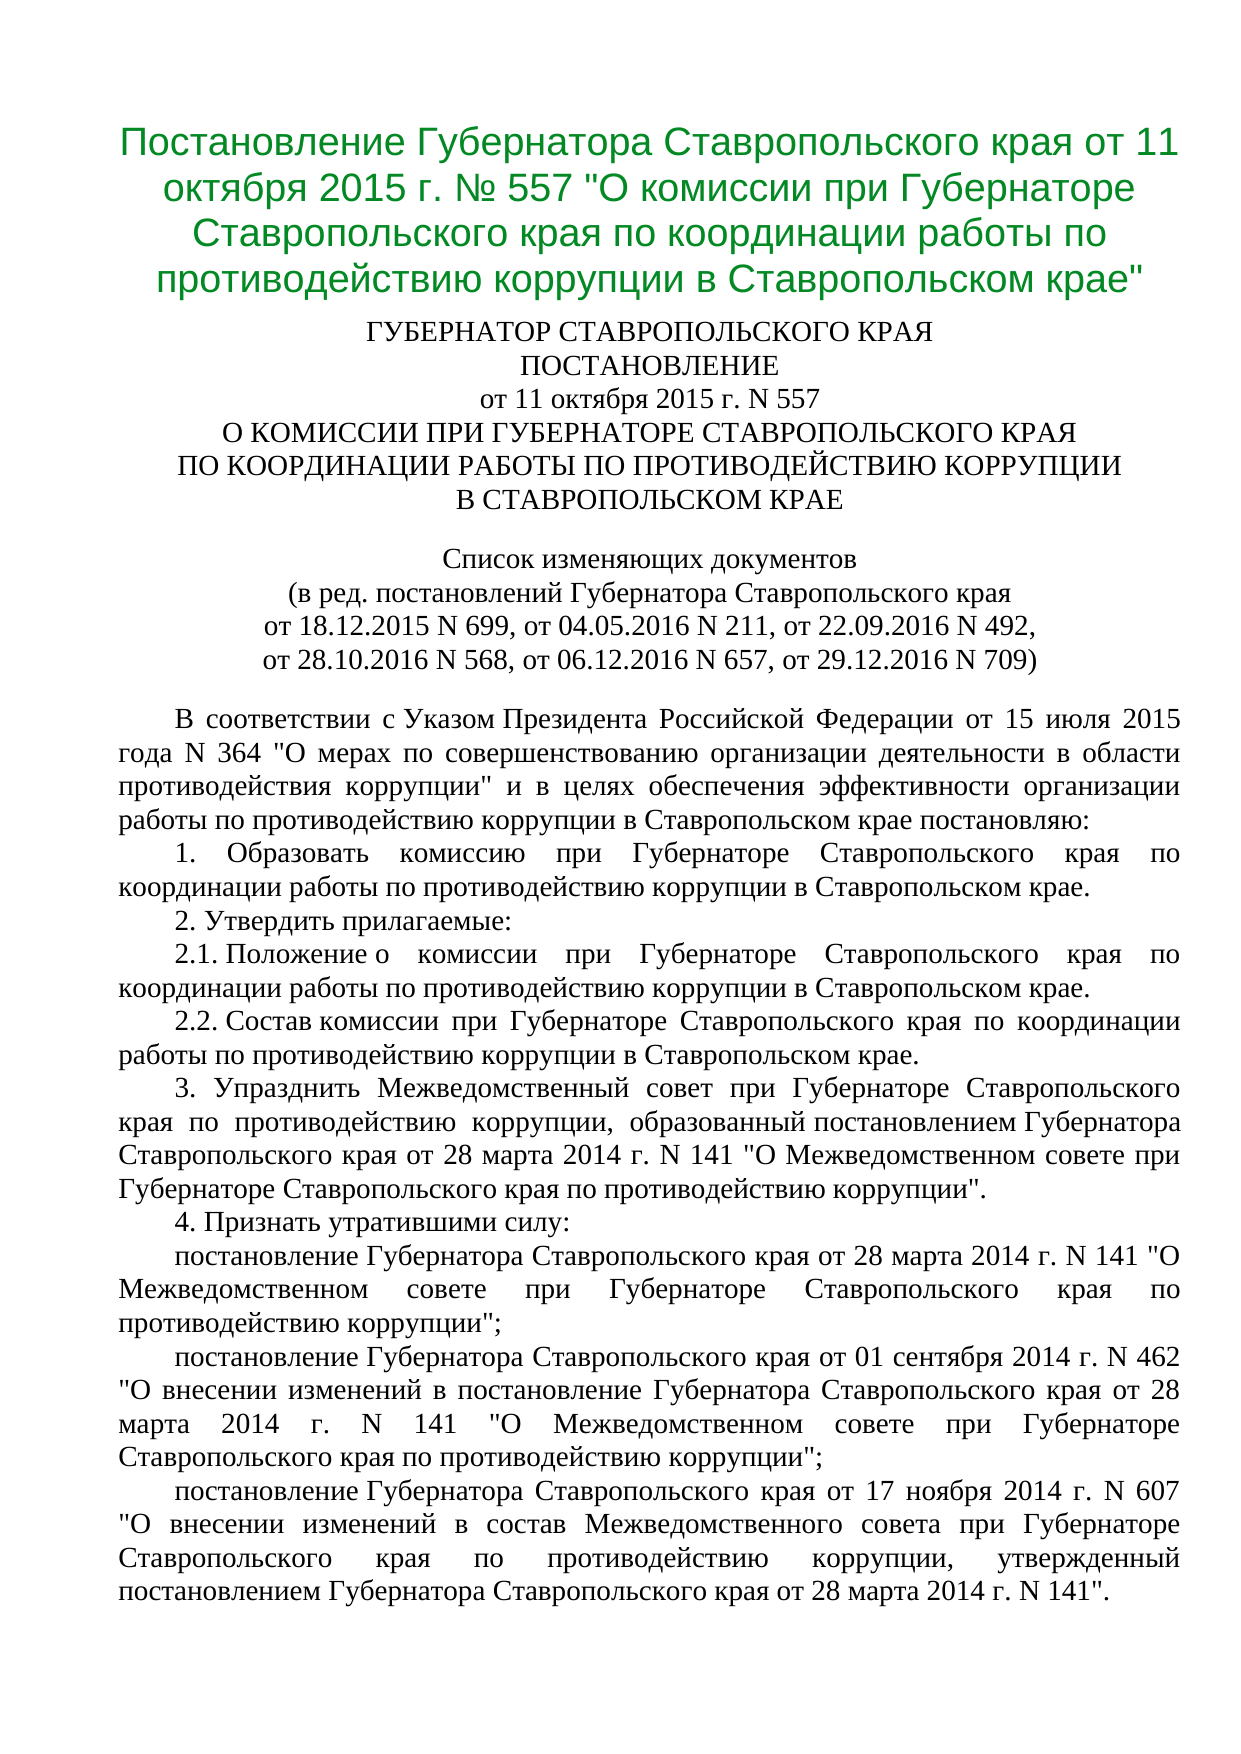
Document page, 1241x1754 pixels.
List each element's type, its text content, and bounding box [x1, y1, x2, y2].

text (в ред. постановлений Губернатора Ставропольского края [118, 575, 1181, 608]
text 4. Признать утратившими силу: [118, 1204, 1181, 1238]
text постановление Губернатора Ставропольского края от 17 ноября 2014 г. N 607 "О внесении изменений в состав Межведомственного совета при Губернаторе Ставропольского края по противодействию коррупции, утвержденный постановлением Губернатора Ставропольского края от 28 марта 2014 г. N 141". [118, 1473, 1181, 1607]
text ПОСТАНОВЛЕНИЕ [118, 348, 1181, 381]
text 1. Образовать комиссию при Губернаторе Ставропольского края по координации работы по противодействию коррупции в Ставропольском крае. [118, 836, 1181, 903]
text В СТАВРОПОЛЬСКОМ КРАЕ [118, 482, 1181, 515]
text 2.2. Состав комиссии при Губернаторе Ставропольского края по координации работы по противодействию коррупции в Ставропольском крае. [118, 1003, 1181, 1070]
text Постановление Губернатора Ставропольского края от 11 октября 2015 г. № 557 "О комиссии при Губернаторе Ставропольского края по координации работы по противодействию коррупции в Ставропольском крае" [118, 118, 1181, 301]
text от 28.10.2016 N 568, от 06.12.2016 N 657, от 29.12.2016 N 709) [118, 642, 1181, 676]
text 3. Упразднить Межведомственный совет при Губернаторе Ставропольского края по противодействию коррупции, образованный постановлением Губернатора Ставропольского края от 28 марта 2014 г. N 141 "О Межведомственном совете при Губернаторе Ставропольского края по противодействию коррупции". [118, 1070, 1181, 1204]
text постановление Губернатора Ставропольского края от 01 сентября 2014 г. N 462 "О внесении изменений в постановление Губернатора Ставропольского края от 28 марта 2014 г. N 141 "О Межведомственном совете при Губернаторе Ставропольского края по противодействию коррупции"; [118, 1339, 1181, 1473]
text от 18.12.2015 N 699, от 04.05.2016 N 211, от 22.09.2016 N 492, [118, 608, 1181, 642]
text постановление Губернатора Ставропольского края от 28 марта 2014 г. N 141 "О Межведомственном совете при Губернаторе Ставропольского края по противодействию коррупции"; [118, 1238, 1181, 1339]
text ПО КООРДИНАЦИИ РАБОТЫ ПО ПРОТИВОДЕЙСТВИЮ КОРРУПЦИИ [118, 448, 1181, 482]
text ГУБЕРНАТОР СТАВРОПОЛЬСКОГО КРАЯ [118, 314, 1181, 348]
text 2.1. Положение о комиссии при Губернаторе Ставропольского края по координации работы по противодействию коррупции в Ставропольском крае. [118, 936, 1181, 1003]
text Список изменяющих документов [118, 541, 1181, 575]
text О КОМИССИИ ПРИ ГУБЕРНАТОРЕ СТАВРОПОЛЬСКОГО КРАЯ [118, 415, 1181, 448]
text В соответствии с Указом Президента Российской Федерации от 15 июля 2015 года N 364 "О мерах по совершенствованию организации деятельности в области противодействия коррупции" и в целях обеспечения эффективности организации работы по противодействию коррупции в Ставропольском крае постановляю: [118, 701, 1181, 836]
text от 11 октября 2015 г. N 557 [118, 381, 1181, 415]
text 2. Утвердить прилагаемые: [118, 903, 1181, 936]
